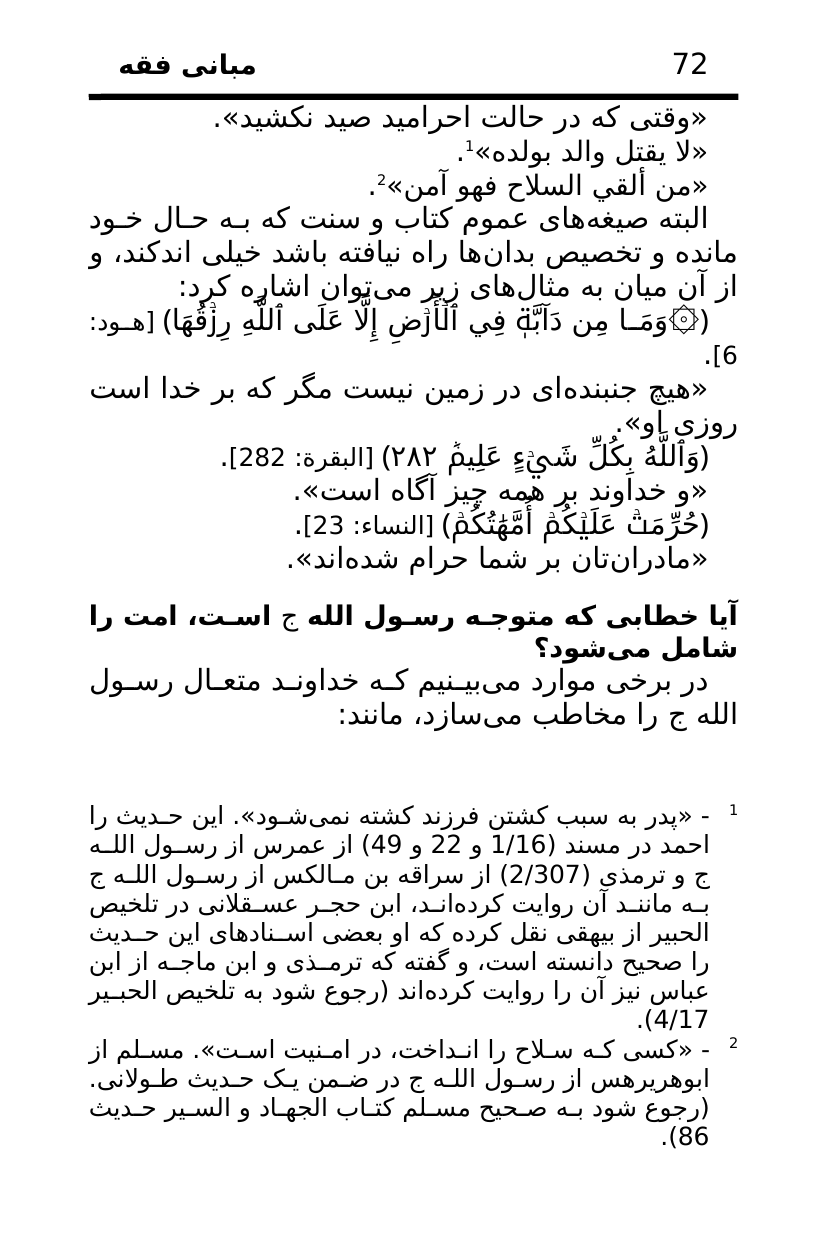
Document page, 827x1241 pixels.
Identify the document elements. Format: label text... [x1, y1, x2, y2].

text ﴿۞وَمَا مِن دَآبَّةٖ فِي ٱلۡأَرۡضِ إِلَّا عَلَى ٱللَّهِ رِزۡقُهَا﴾ [هود: 6]. [89, 304, 738, 372]
text «و خداوند بر همه چیز آگاه است». [89, 473, 738, 507]
text «من ألقي السلاح فهو آمن». [89, 168, 738, 202]
text «وقتی که در حالت احرامید صید نکشید». [89, 100, 738, 134]
text آیا خطابی که متوجه رسول الله ج است، امت را شامل می‌شود؟ [89, 600, 738, 663]
text «مادران‌تان بر شما حرام شده‌اند». [89, 541, 738, 575]
text «هیچ جنبنده‌ای در زمین نیست مگر که بر خدا است روزی او». [89, 372, 738, 439]
text ﴿حُرِّمَتۡ عَلَيۡكُمۡ أُمَّهَٰتُكُمۡ﴾ [النساء: 23]. [89, 507, 738, 541]
text در برخی موارد می‌بینیم که خداوند متعال رسول الله ج را مخاطب می‌سازد، مانند‌: [89, 663, 738, 731]
text «لا یقتل والد بولده». [89, 134, 738, 168]
text البته صیغه‌های عموم کتاب و سنت که به حال خود مانده و تخصیص بدان‌ها راه نیافته باشد خیلی اندکند، و از آن میان به مثال‌های زیر می‌توان اشاره کرد‌: [89, 202, 738, 304]
text ﴿وَٱللَّهُ بِكُلِّ شَيۡءٍ عَلِيمٞ ٢٨٢﴾ [البقرة: 282]. [89, 439, 738, 473]
